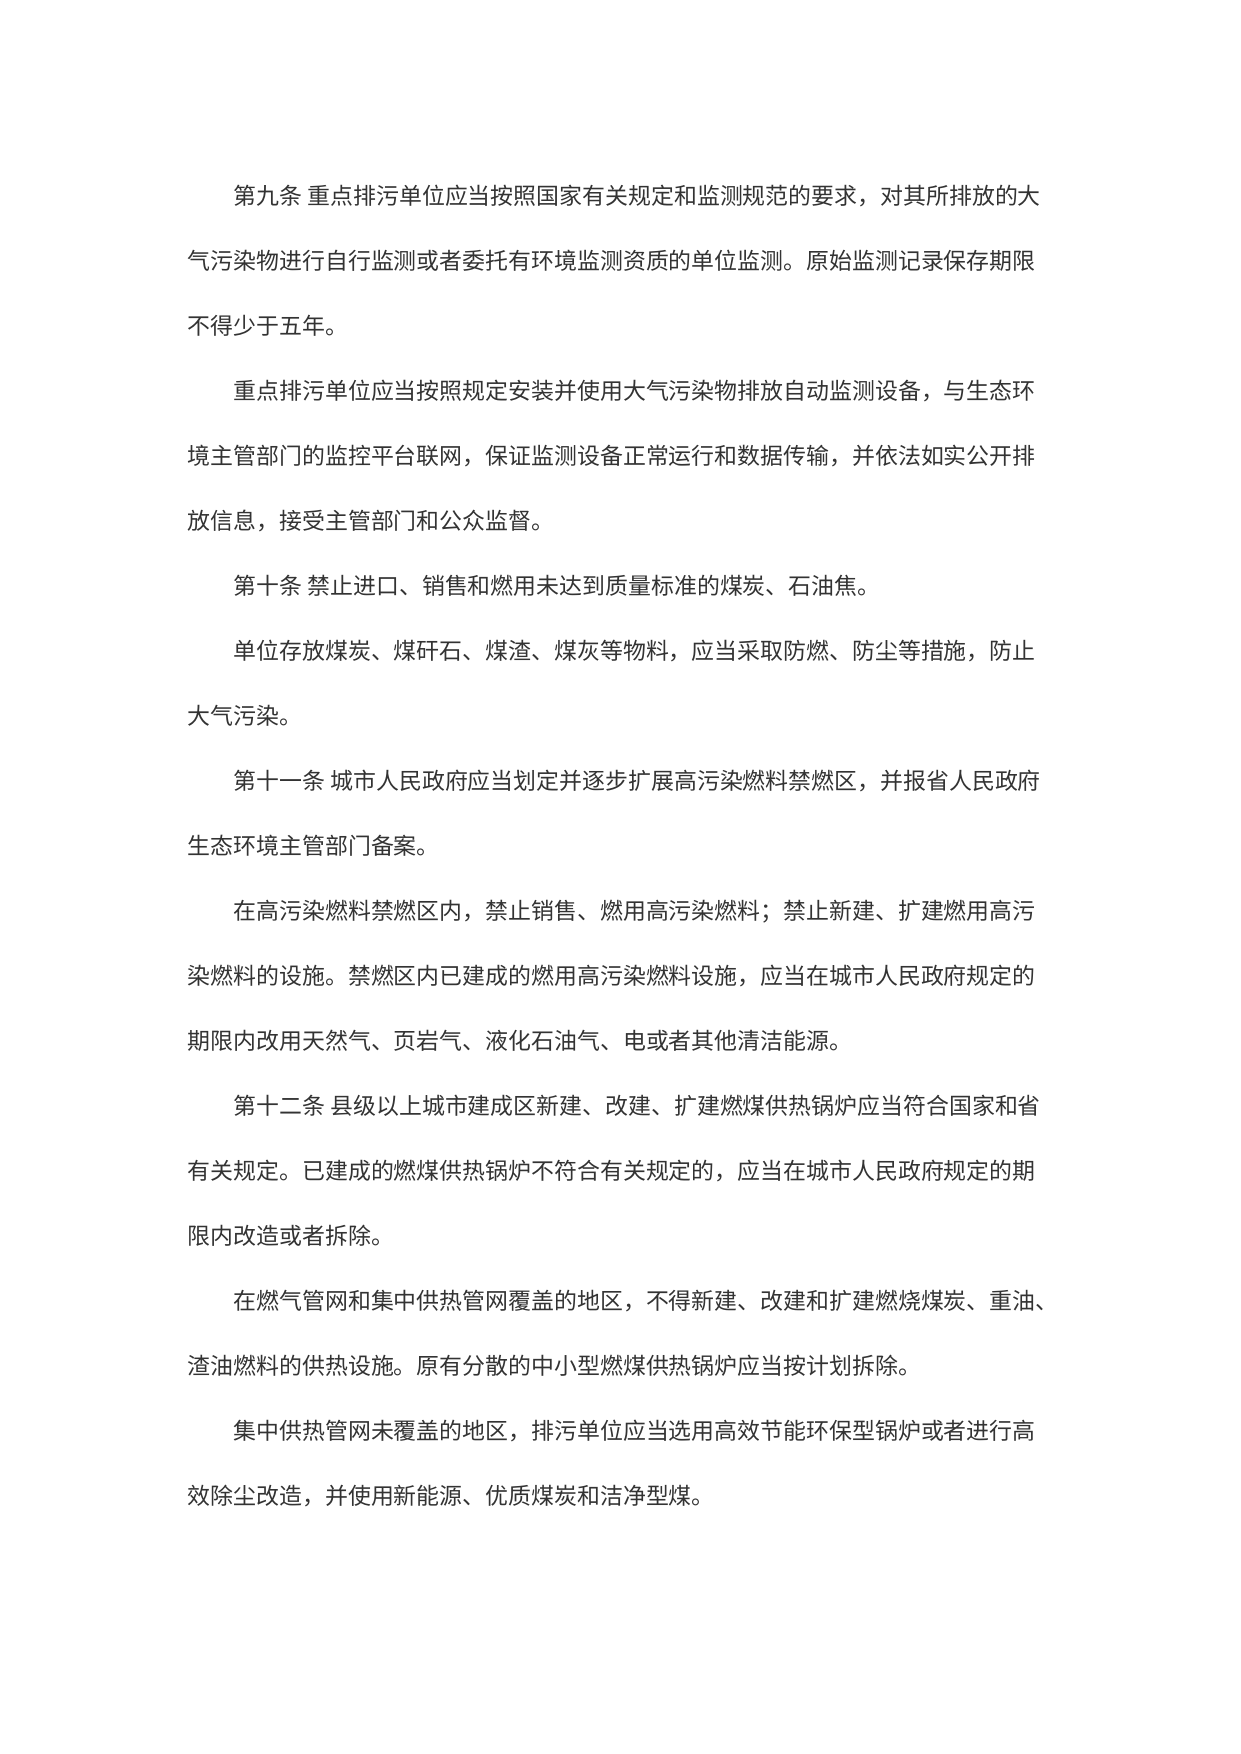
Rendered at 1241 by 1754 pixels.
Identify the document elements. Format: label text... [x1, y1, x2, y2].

text 在高污染燃料禁燃区内，禁止销售、燃用高污染燃料；禁止新建、扩建燃用高污染燃料的设施。禁燃区内已建成的燃用高污染燃料设施，应当在城市人民政府规定的期限内改用天然气、页岩气、液化石油气、电或者其他清洁能源。 [187, 877, 1053, 1072]
text 第十一条 城市人民政府应当划定并逐步扩展高污染燃料禁燃区，并报省人民政府生态环境主管部门备案。 [187, 747, 1053, 877]
text 在燃气管网和集中供热管网覆盖的地区，不得新建、改建和扩建燃烧煤炭、重油、渣油燃料的供热设施。原有分散的中小型燃煤供热锅炉应当按计划拆除。 [187, 1267, 1053, 1397]
text 第九条 重点排污单位应当按照国家有关规定和监测规范的要求，对其所排放的大气污染物进行自行监测或者委托有环境监测资质的单位监测。原始监测记录保存期限不得少于五年。 [187, 162, 1053, 357]
text 集中供热管网未覆盖的地区，排污单位应当选用高效节能环保型锅炉或者进行高效除尘改造，并使用新能源、优质煤炭和洁净型煤。 [187, 1397, 1053, 1527]
text 第十条 禁止进口、销售和燃用未达到质量标准的煤炭、石油焦。 [187, 552, 1053, 617]
text 重点排污单位应当按照规定安装并使用大气污染物排放自动监测设备，与生态环境主管部门的监控平台联网，保证监测设备正常运行和数据传输，并依法如实公开排放信息，接受主管部门和公众监督。 [187, 357, 1053, 552]
text 单位存放煤炭、煤矸石、煤渣、煤灰等物料，应当采取防燃、防尘等措施，防止大气污染。 [187, 617, 1053, 747]
text 第十二条 县级以上城市建成区新建、改建、扩建燃煤供热锅炉应当符合国家和省有关规定。已建成的燃煤供热锅炉不符合有关规定的，应当在城市人民政府规定的期限内改造或者拆除。 [187, 1072, 1053, 1267]
